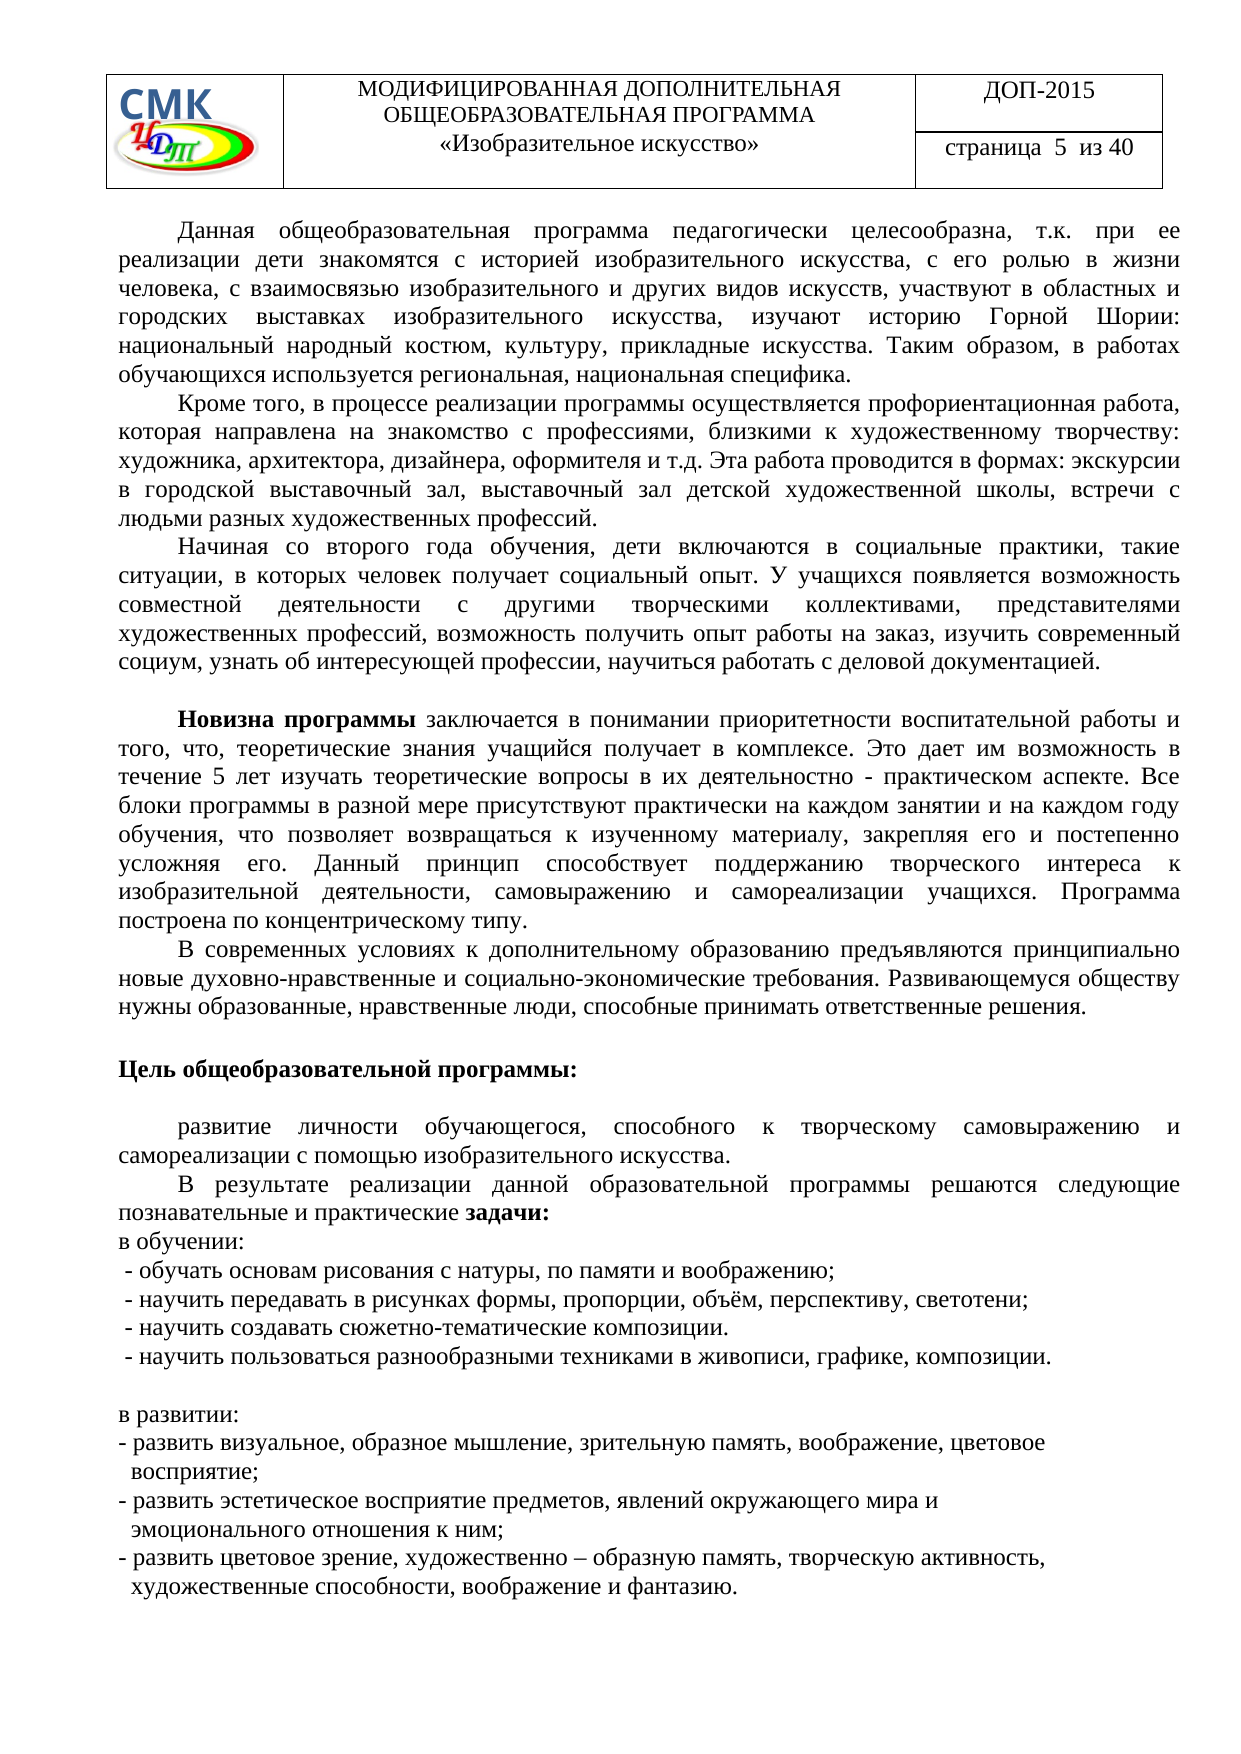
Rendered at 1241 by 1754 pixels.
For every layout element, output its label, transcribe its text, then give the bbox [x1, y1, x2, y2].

text - развить цветовое зрение, художественно – образную память, творческую активность, [118, 1542, 1181, 1571]
text Кроме того, в процессе реализации программы осуществляется профориентационная работа, которая направлена на знакомство с профессиями, близкими к художественному творчеству: художника, архитектора, дизайнера, оформителя и т.д. Эта работа проводится в формах: экскурсии в городской выставочный зал, выставочный зал детской художественной школы, встречи с людьми разных художественных профессий. [118, 388, 1181, 531]
text развитие личности обучающегося, способного к творческому самовыражению и самореализации с помощью изобразительного искусства. [118, 1111, 1181, 1169]
text - обучать основам рисования с натуры, по памяти и воображению; [118, 1255, 1181, 1284]
text Цель общеобразовательной программы: [118, 1054, 1181, 1082]
picture [112, 117, 260, 177]
text - научить передавать в рисунках формы, пропорции, объём, перспективу, светотени; [118, 1284, 1181, 1312]
text - развить визуальное, образное мышление, зрительную память, воображение, цветовое [118, 1427, 1181, 1456]
text В современных условиях к дополнительному образованию предъявляются принципиально новые духовно-нравственные и социально-экономические требования. Развивающемуся обществу нужны образованные, нравственные люди, способные принимать ответственные решения. [118, 934, 1181, 1020]
text художественные способности, воображение и фантазию. [118, 1571, 1181, 1600]
text Новизна программы заключается в понимании приоритетности воспитательной работы и того, что, теоретические знания учащийся получает в комплексе. Это дает им возможность в течение 5 лет изучать теоретические вопросы в их деятельностно - практическом аспекте. Все блоки программы в разной мере присутствуют практически на каждом занятии и на каждом году обучения, что позволяет возвращаться к изученному материалу, закрепляя его и постепенно усложняя его. Данный принцип способствует поддержанию творческого интереса к изобразительной деятельности, самовыражению и самореализации учащихся. Программа построена по концентрическому типу. [118, 704, 1181, 934]
text эмоционального отношения к ним; [118, 1514, 1181, 1542]
text В результате реализации данной образовательной программы решаются следующие познавательные и практические задачи: [118, 1169, 1181, 1226]
text в обучении: [118, 1226, 1181, 1255]
text в развитии: [118, 1399, 1181, 1427]
text - научить создавать сюжетно-тематические композиции. [118, 1312, 1181, 1341]
text Данная общеобразовательная программа педагогически целесообразна, т.к. при ее реализации дети знакомятся с историей изобразительного искусства, с его ролью в жизни человека, с взаимосвязью изобразительного и других видов искусств, участвуют в областных и городских выставках изобразительного искусства, изучают историю Горной Шории: национальный народный костюм, культуру, прикладные искусства. Таким образом, в работах обучающихся используется региональная, национальная специфика. [118, 215, 1181, 388]
text Начиная со второго года обучения, дети включаются в социальные практики, такие ситуации, в которых человек получает социальный опыт. У учащихся появляется возможность совместной деятельности с другими творческими коллективами, представителями художественных профессий, возможность получить опыт работы на заказ, изучить современный социум, узнать об интересующей профессии, научиться работать с деловой документацией. [118, 531, 1181, 675]
text - научить пользоваться разнообразными техниками в живописи, графике, композиции. [118, 1341, 1181, 1370]
text восприятие; [118, 1456, 1181, 1485]
text - развить эстетическое восприятие предметов, явлений окружающего мира и [118, 1485, 1181, 1514]
